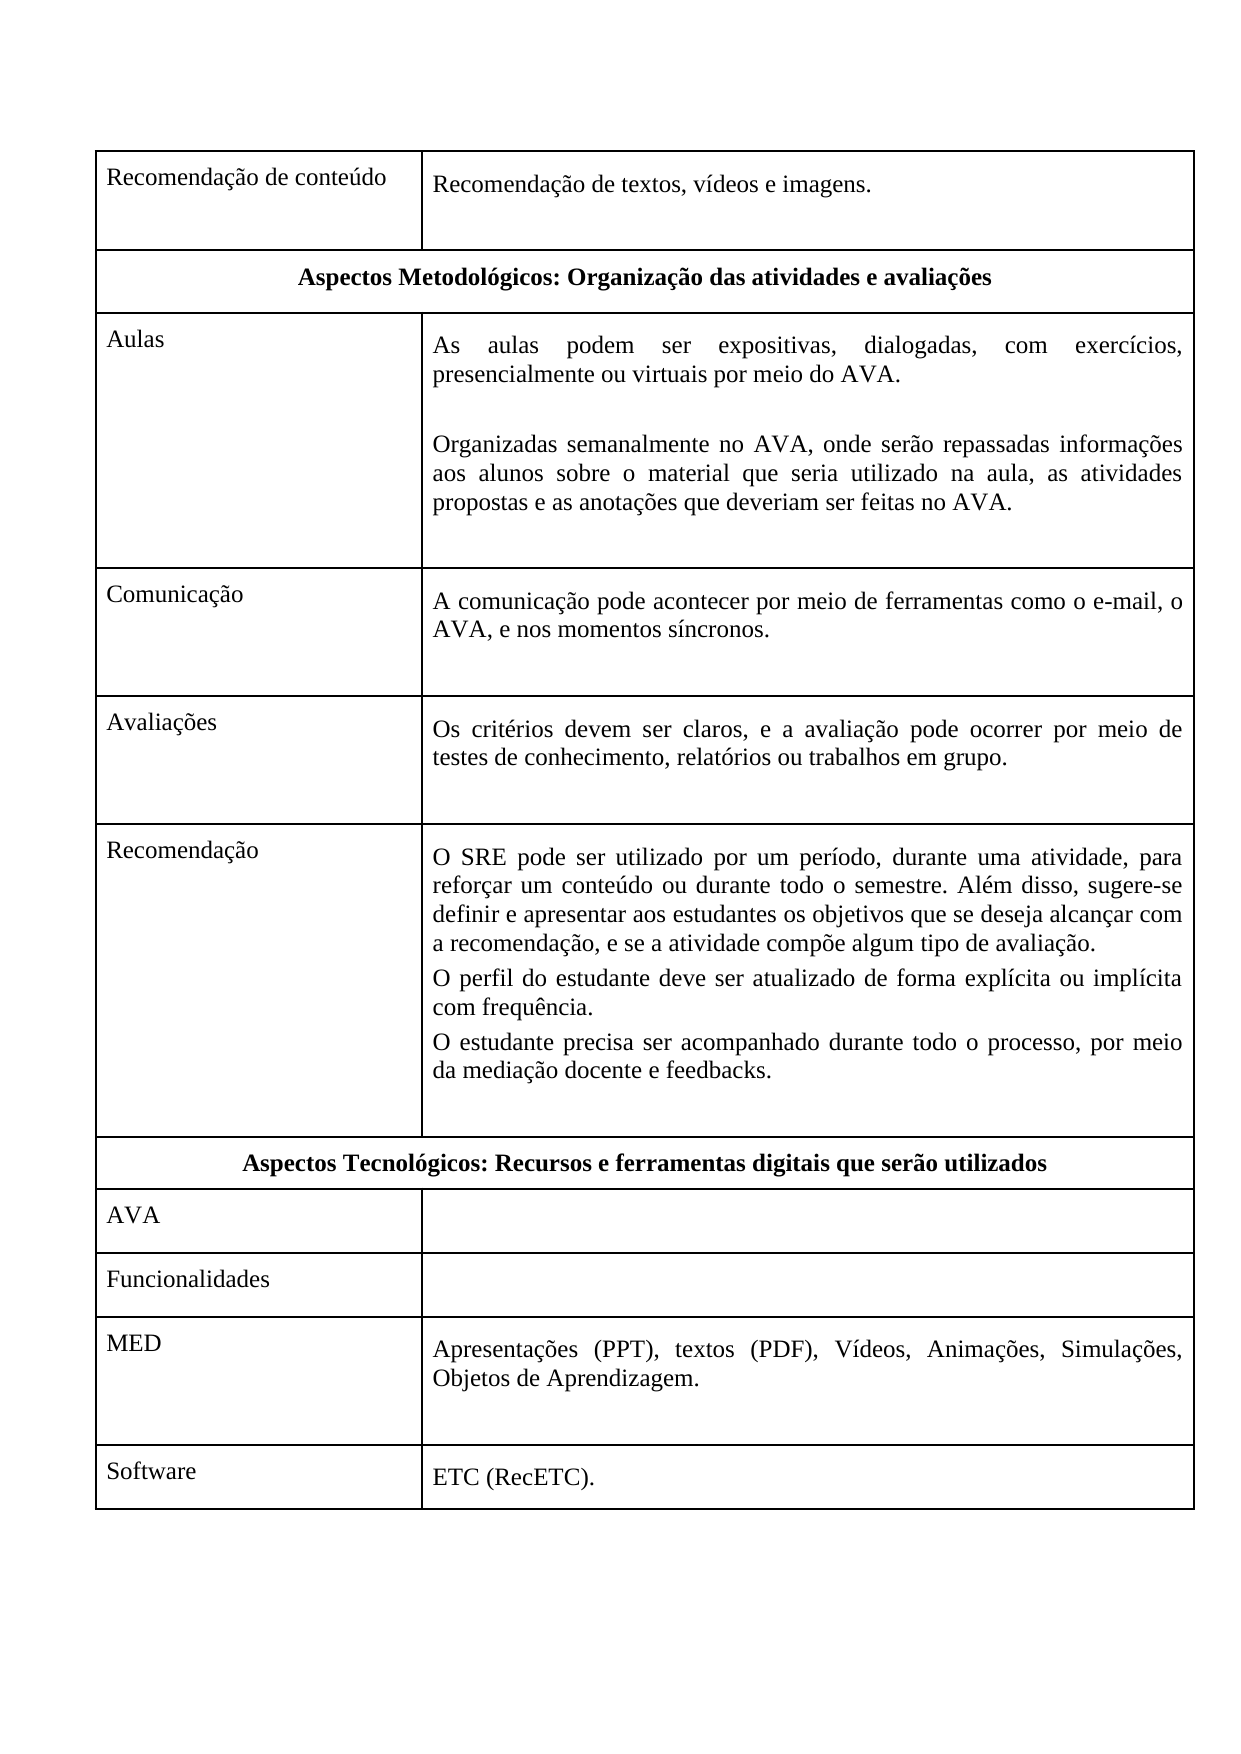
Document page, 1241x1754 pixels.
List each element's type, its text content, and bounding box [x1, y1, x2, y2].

table_cell [423, 1254, 1193, 1316]
table_cell Aulas [97, 314, 421, 567]
table_cell Recomendação [97, 825, 421, 1136]
table_cell Avaliações [97, 697, 421, 823]
table_cell Comunicação [97, 569, 421, 695]
table_cell Software [97, 1446, 421, 1508]
table_cell Recomendação de textos, vídeos e imagens. [423, 152, 1193, 249]
table_cell Apresentações (PPT), textos (PDF), Vídeos, Animações, Simulações, Objetos de Aprendizagem. [423, 1318, 1193, 1444]
table_cell O SRE pode ser utilizado por um período, durante uma atividade, para reforçar um conteúdo ou durante todo o semestre. Além disso, sugere-se definir e apresentar aos estudantes os objetivos que se deseja alcançar com a recomendação, e se a atividade compõe algum tipo de avaliação. O perfil do estudante deve ser atualizado de forma explícita ou implícita com frequência. O estudante precisa ser acompanhado durante todo o processo, por meio da mediação docente e feedbacks. [423, 825, 1193, 1136]
table_cell Aspectos Tecnológicos: Recursos e ferramentas digitais que serão utilizados [97, 1138, 1193, 1187]
table_cell As aulas podem ser expositivas, dialogadas, com exercícios, presencialmente ou virtuais por meio do AVA. Organizadas semanalmente no AVA, onde serão repassadas informações aos alunos sobre o material que seria utilizado na aula, as atividades propostas e as anotações que deveriam ser feitas no AVA. [423, 314, 1193, 567]
table_cell A comunicação pode acontecer por meio de ferramentas como o e-mail, o AVA, e nos momentos síncronos. [423, 569, 1193, 695]
table_cell Os critérios devem ser claros, e a avaliação pode ocorrer por meio de testes de conhecimento, relatórios ou trabalhos em grupo. [423, 697, 1193, 823]
table_cell Aspectos Metodológicos: Organização das atividades e avaliações [97, 251, 1193, 312]
table_cell ETC (RecETC). [423, 1446, 1193, 1508]
table_cell Recomendação de conteúdo [97, 152, 421, 249]
table_cell AVA [97, 1190, 421, 1252]
table_cell [423, 1190, 1193, 1252]
table_cell MED [97, 1318, 421, 1444]
table_cell Funcionalidades [97, 1254, 421, 1316]
